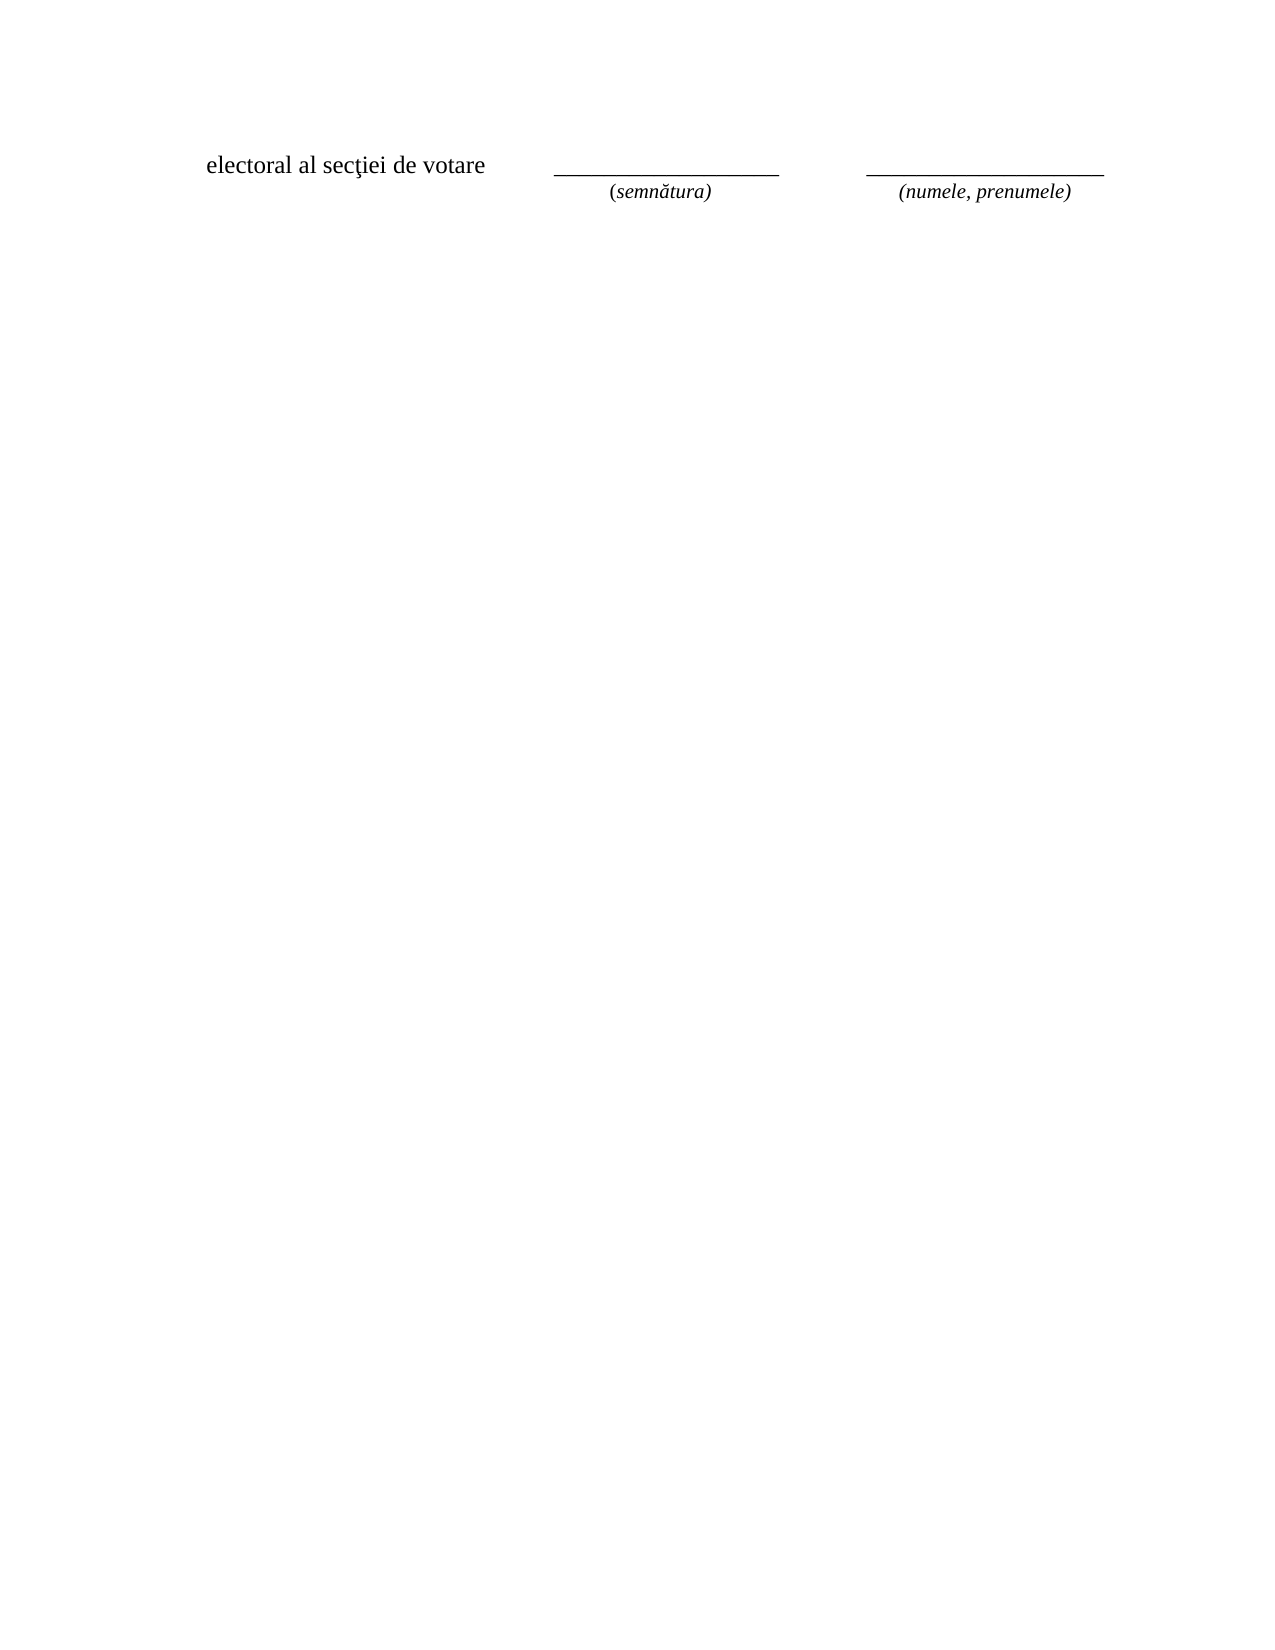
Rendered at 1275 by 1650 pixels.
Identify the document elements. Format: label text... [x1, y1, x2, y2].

text (semnătura) (numele, prenumele) [187, 179, 1200, 203]
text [187, 150, 1200, 179]
